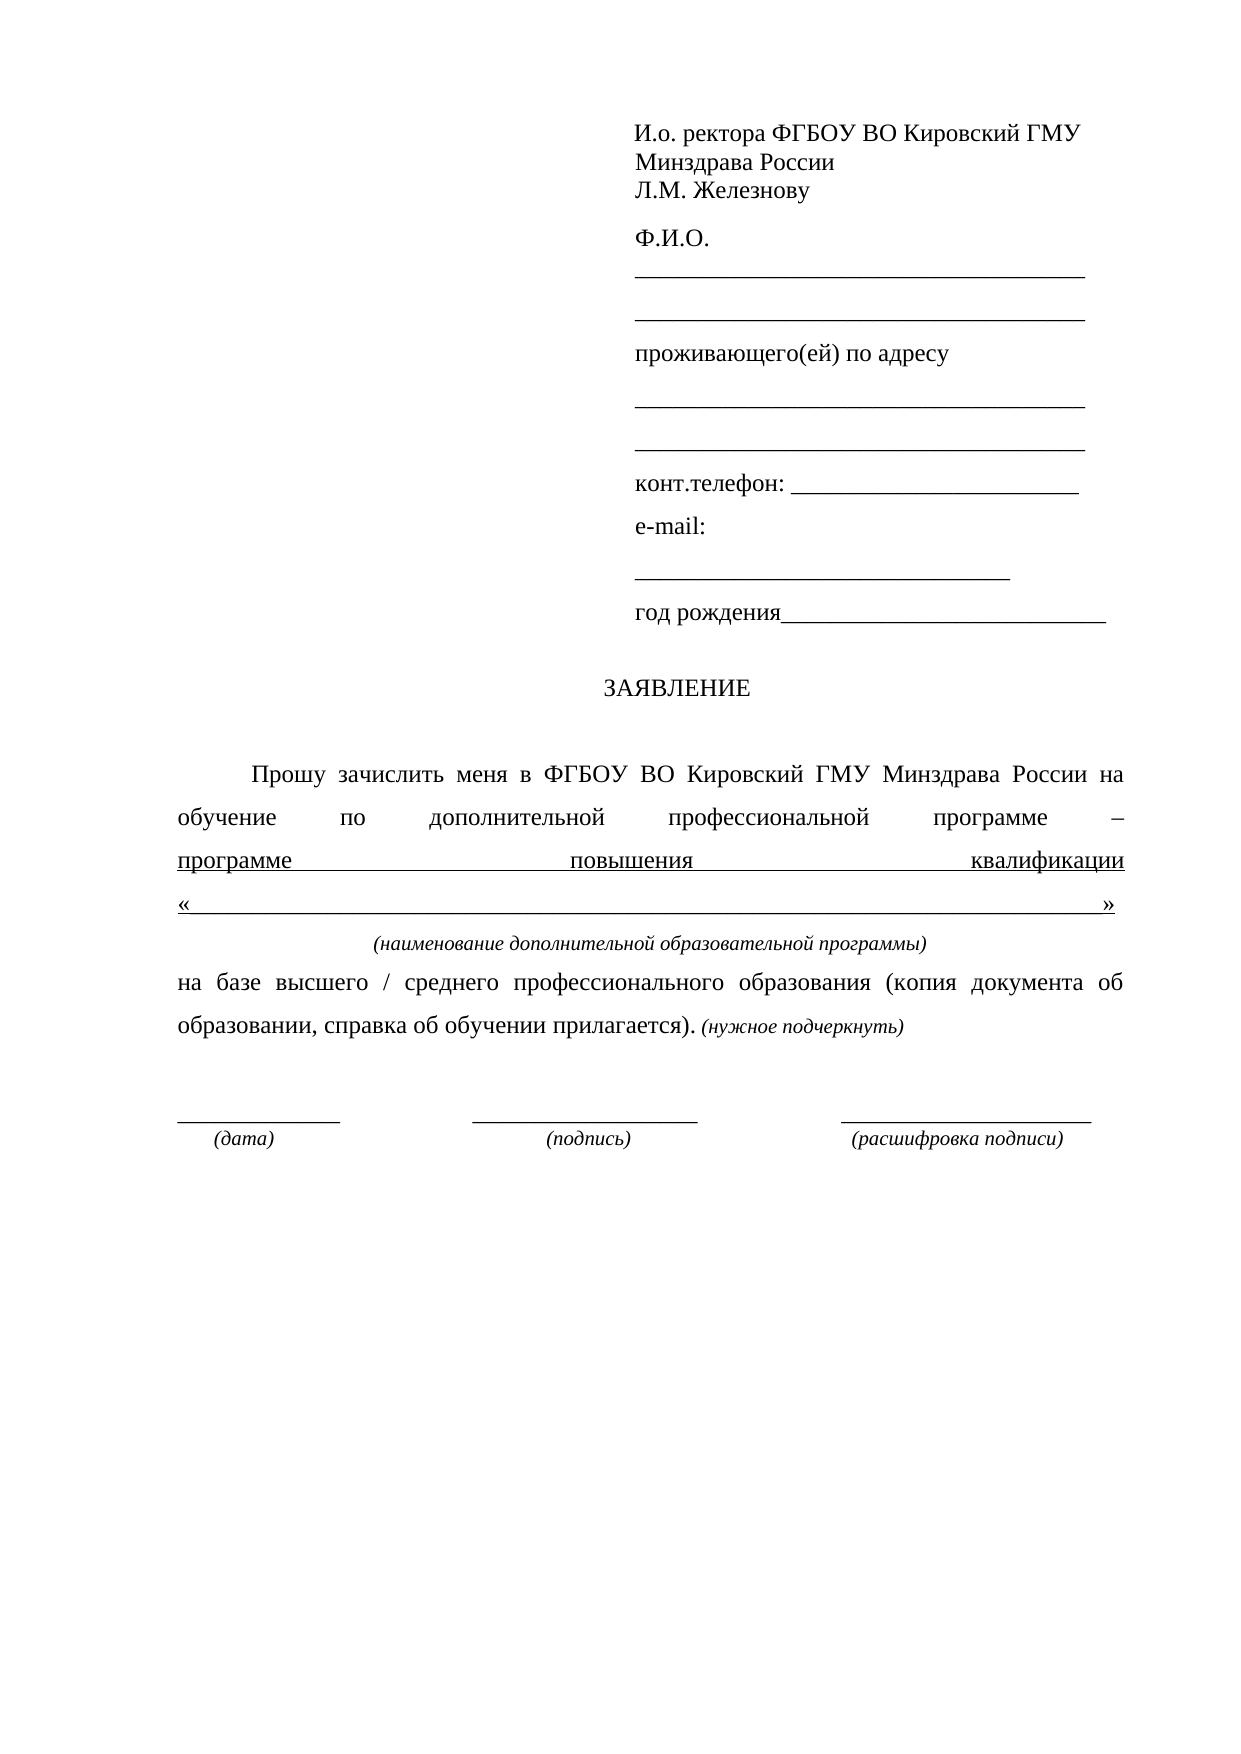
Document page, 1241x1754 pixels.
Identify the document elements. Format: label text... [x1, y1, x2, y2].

text Минздрава России [635, 147, 1087, 176]
text (наименование дополнительной образовательной программы) [177, 931, 1124, 955]
text Прошу зачислить меня в ФГБОУ ВО Кировский ГМУ Минздрава России на обучение по дополнительной профессиональной программе – программе повышения квалификации «_________________________________________________________________________» [177, 871, 1124, 917]
text конт.телефон: _______________________ [635, 468, 1087, 497]
text _____________ __________________ ____________________ [177, 1097, 1152, 1125]
text на базе высшего / среднего профессионального образования (копия документа об образовании, справка об обучении прилагается). (нужное подчеркнуть) [177, 967, 1124, 1039]
text Л.М. Железнову [635, 176, 1087, 204]
text И.о. ректора ФГБОУ ВО Кировский ГМУ [177, 118, 1087, 147]
text ЗАЯВЛЕНИЕ [202, 678, 1152, 701]
text ________________________________________________________________________проживающего(ей) по адресу ________________________________________________________________________ [635, 252, 1087, 453]
text Прошу зачислить меня в ФГБОУ ВО Кировский ГМУ Минздрава России на обучение по дополнительной профессиональной программе – программе повышения квалификации «_________________________________________________________________________» [177, 759, 1124, 870]
text год рождения__________________________ [635, 597, 1152, 626]
text (дата) (подпись) (расшифровка подписи) [177, 1125, 1152, 1149]
text Ф.И.О. [635, 223, 1087, 252]
text e-mail: ______________________________ [635, 511, 1087, 583]
